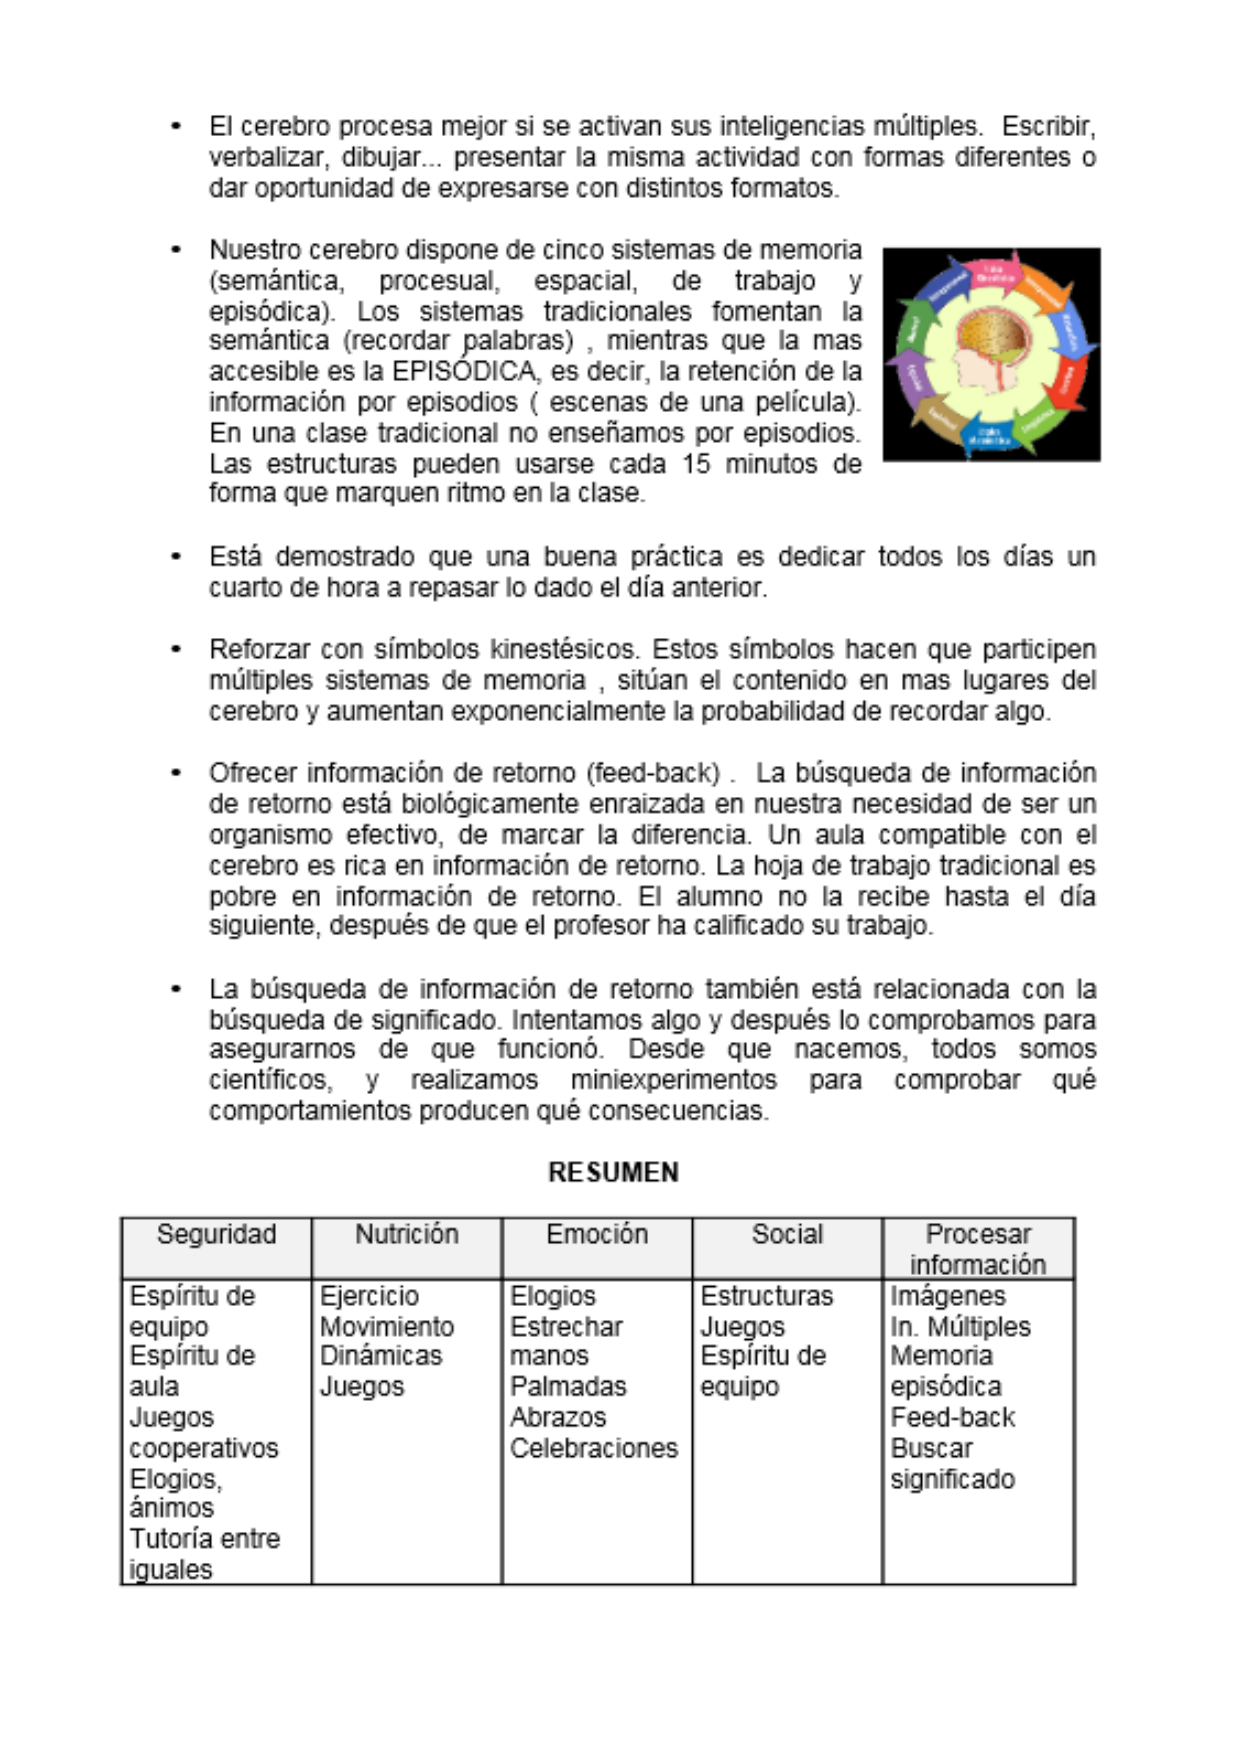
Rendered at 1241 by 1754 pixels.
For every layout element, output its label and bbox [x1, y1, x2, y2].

picture [75, 75, 1146, 1614]
